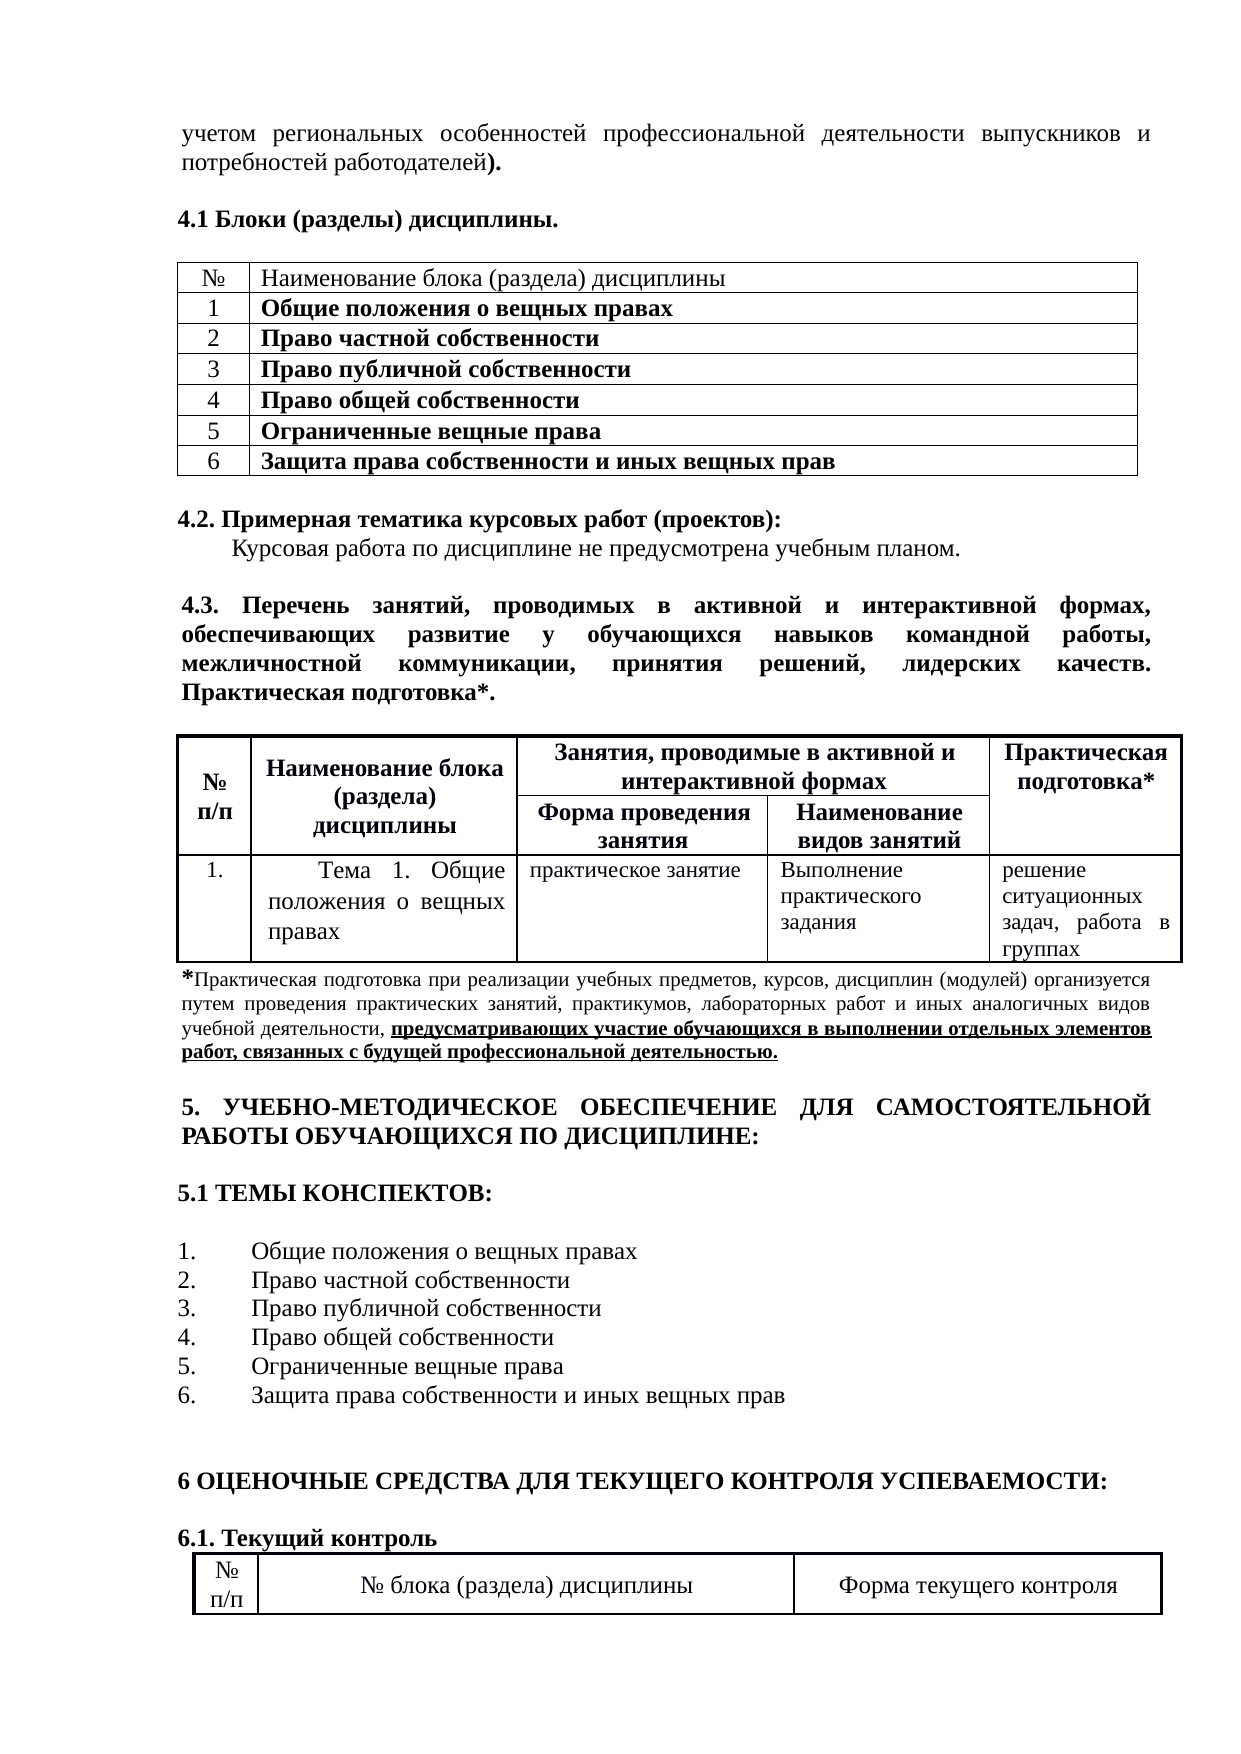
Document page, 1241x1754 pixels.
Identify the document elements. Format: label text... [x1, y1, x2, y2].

table_cell Право частной собственности [250, 324, 1137, 353]
table_header № п/п [196, 1555, 257, 1613]
text 4.2. Примерная тематика курсовых работ (проектов): [177, 504, 1152, 533]
table_cell решение ситуационных задач, работа в группах [990, 856, 1180, 961]
table_header Практическая подготовка* [990, 738, 1180, 854]
table_header Занятия, проводимые в активной и интерактивной формах [518, 738, 989, 795]
table_cell Ограниченные вещные права [250, 416, 1137, 445]
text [181, 118, 1152, 176]
table_header Наименование блока (раздела) дисциплины [252, 738, 516, 854]
table_cell 1. [179, 856, 250, 961]
table_cell 4 [178, 385, 249, 415]
text 6. Защита права собственности и иных вещных прав [177, 1380, 1152, 1408]
table_cell Выполнение практического задания [768, 856, 989, 961]
text 6 Оценочные средства для текущего контроля успеваемости: [177, 1466, 1152, 1495]
table_cell Общие положения о вещных правах [250, 293, 1137, 322]
table_cell Наименование видов занятий [768, 796, 989, 854]
table_header № [178, 263, 249, 292]
text 5. Учебно-методическое обеспечение для самостоятельной работы обучающихся по дисциплине: [181, 1092, 1152, 1150]
table_cell 1 [178, 293, 249, 322]
text 2. Право частной собственности [177, 1265, 1152, 1293]
text 4. Право общей собственности [177, 1322, 1152, 1351]
text 1. Общие положения о вещных правах [177, 1236, 1152, 1265]
text Курсовая работа по дисциплине не предусмотрена учебным планом. [181, 533, 1152, 562]
text 5.1 Темы конспектов: [177, 1178, 1152, 1207]
table_cell 6 [178, 446, 249, 474]
table_header Наименование блока (раздела) дисциплины [250, 263, 1137, 292]
text 5. Ограниченные вещные права [177, 1351, 1152, 1380]
table_cell Право публичной собственности [250, 354, 1137, 384]
text 4.3. Перечень занятий, проводимых в активной и интерактивной формах, обеспечивающих развитие у обучающихся навыков командной работы, межличностной коммуникации, принятия решений, лидерских качеств. Практическая подготовка*. [181, 591, 1152, 706]
text 3. Право публичной собственности [177, 1293, 1152, 1322]
table_cell 3 [178, 354, 249, 384]
table_cell 2 [178, 324, 249, 353]
table_cell Защита права собственности и иных вещных прав [250, 446, 1137, 474]
text *Практическая подготовка при реализации учебных предметов, курсов, дисциплин (модулей) организуется путем проведения практических занятий, практикумов, лабораторных работ и иных аналогичных видов учебной деятельности, предусматривающих участие обучающихся в выполнении отдельных элементов работ, связанных с будущей профессиональной деятельностью. [181, 963, 1152, 1063]
table_cell Тема 1. Общие положения о вещных правах [252, 856, 516, 961]
table_cell Право общей собственности [250, 385, 1137, 415]
table_cell 5 [178, 416, 249, 445]
table_header № блока (раздела) дисциплины [259, 1555, 793, 1613]
table_cell Форма проведения занятия [518, 796, 767, 854]
table_header № п/п [179, 738, 250, 854]
text 4.1 Блоки (разделы) дисциплины. [177, 204, 1152, 233]
table_cell практическое занятие [518, 856, 767, 961]
table_header Форма текущего контроля [795, 1555, 1160, 1613]
text 6.1. Текущий контроль [177, 1523, 1152, 1552]
